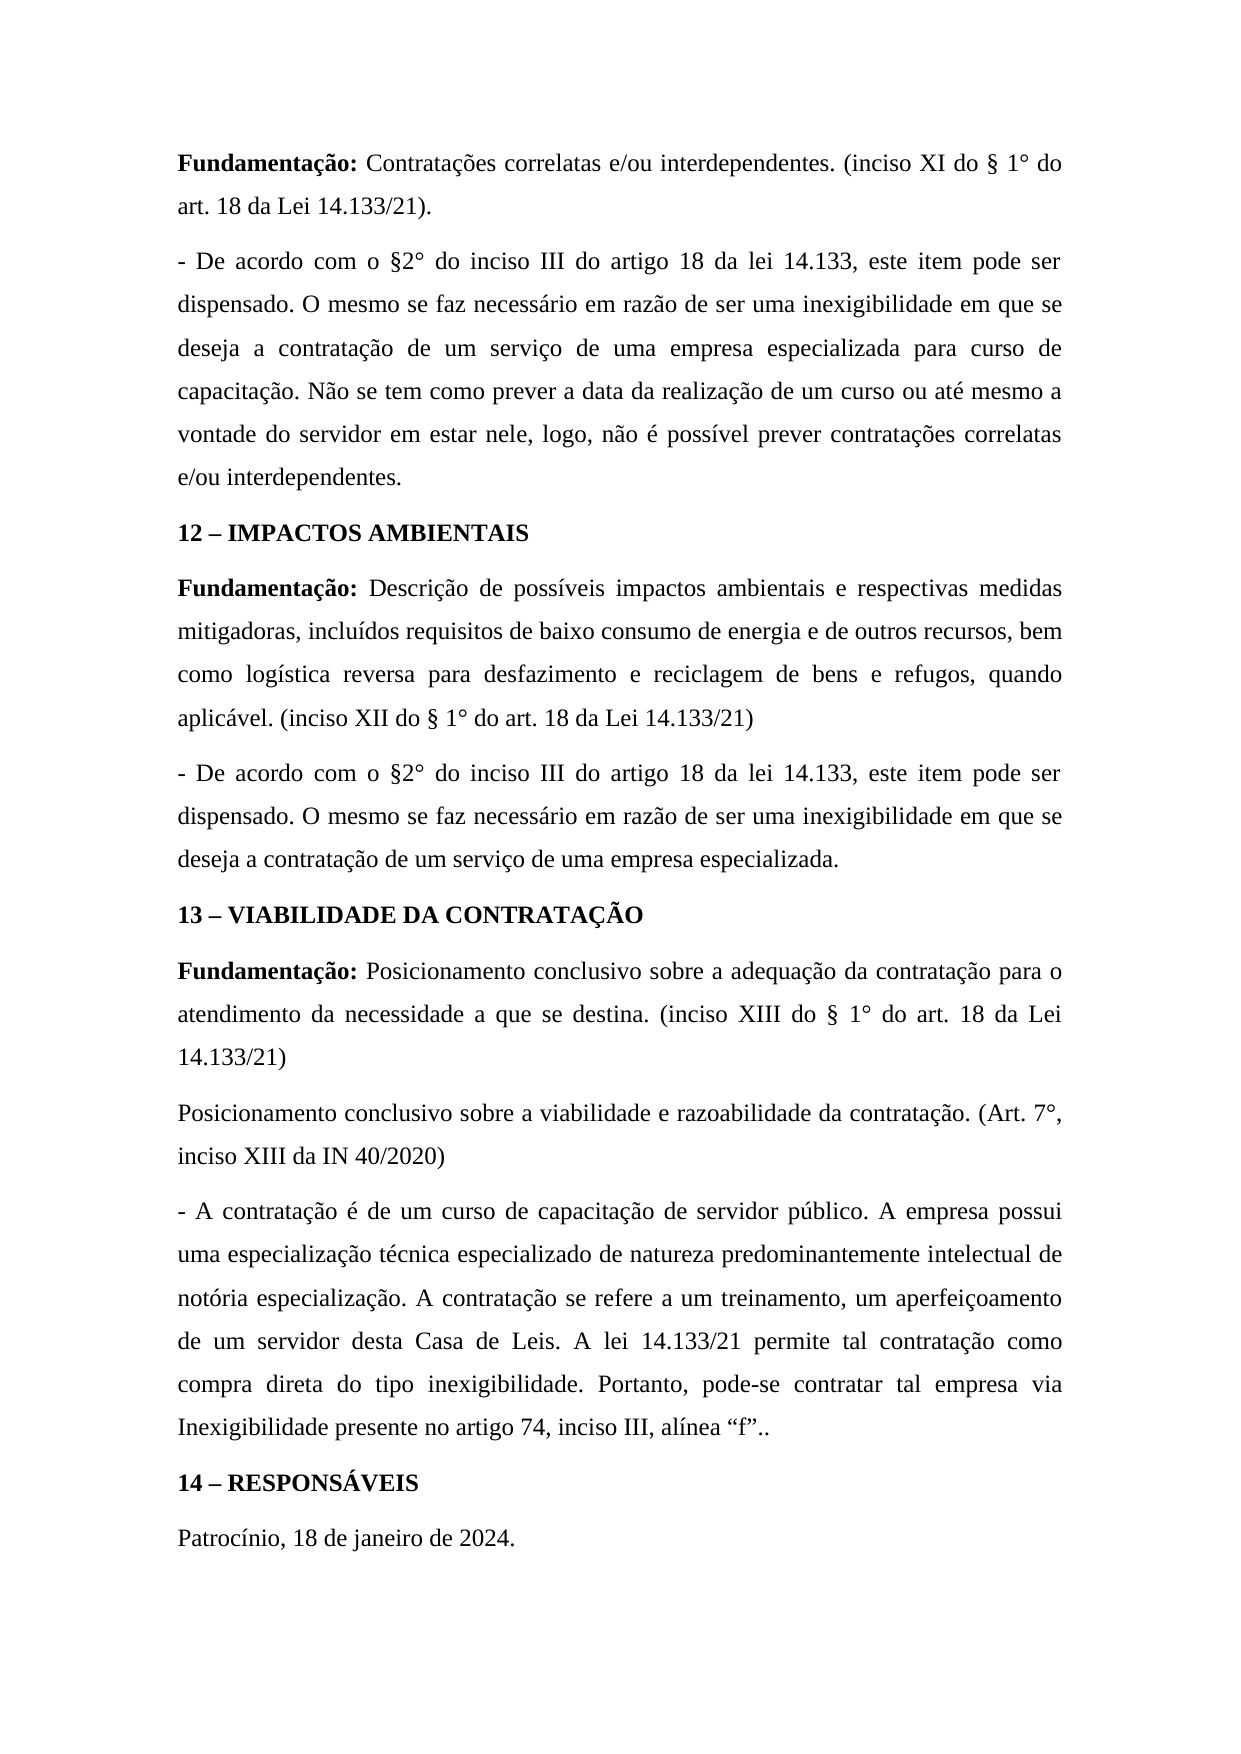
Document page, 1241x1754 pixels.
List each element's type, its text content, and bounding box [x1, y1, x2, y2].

text 14 – RESPONSÁVEIS [177, 1468, 1063, 1496]
text Patrocínio, 18 de janeiro de 2024. [177, 1523, 1063, 1552]
text Posicionamento conclusivo sobre a viabilidade e razoabilidade da contratação. (Art. 7°, inciso XIII da IN 40/2020) [177, 1098, 1063, 1169]
text - A contratação é de um curso de capacitação de servidor público. A empresa possui uma especialização técnica especializado de natureza predominantemente intelectual de notória especialização. A contratação se refere a um treinamento, um aperfeiçoamento de um servidor desta Casa de Leis. A lei 14.133/21 permite tal contratação como compra direta do tipo inexigibilidade. Portanto, pode-se contratar tal empresa via Inexigibilidade presente no artigo 74, inciso III, alínea “f”.. [177, 1196, 1063, 1441]
text Fundamentação: Descrição de possíveis impactos ambientais e respectivas medidas mitigadoras, incluídos requisitos de baixo consumo de energia e de outros recursos, bem como logística reversa para desfazimento e reciclagem de bens e refugos, quando aplicável. (inciso XII do § 1° do art. 18 da Lei 14.133/21) [177, 573, 1063, 731]
text Fundamentação: Posicionamento conclusivo sobre a adequação da contratação para o atendimento da necessidade a que se destina. (inciso XIII do § 1° do art. 18 da Lei 14.133/21) [177, 956, 1063, 1071]
text 13 – VIABILIDADE DA CONTRATAÇÃO [177, 900, 1063, 929]
text - De acordo com o §2° do inciso III do artigo 18 da lei 14.133, este item pode ser dispensado. O mesmo se faz necessário em razão de ser uma inexigibilidade em que se deseja a contratação de um serviço de uma empresa especializada para curso de capacitação. Não se tem como prever a data da realização de um curso ou até mesmo a vontade do servidor em estar nele, logo, não é possível prever contratações correlatas e/ou interdependentes. [177, 246, 1063, 491]
text - De acordo com o §2° do inciso III do artigo 18 da lei 14.133, este item pode ser dispensado. O mesmo se faz necessário em razão de ser uma inexigibilidade em que se deseja a contratação de um serviço de uma empresa especializada. [177, 758, 1063, 873]
text Fundamentação: Contratações correlatas e/ou interdependentes. (inciso XI do § 1° do art. 18 da Lei 14.133/21). [177, 148, 1063, 219]
text 12 – IMPACTOS AMBIENTAIS [177, 518, 1063, 546]
